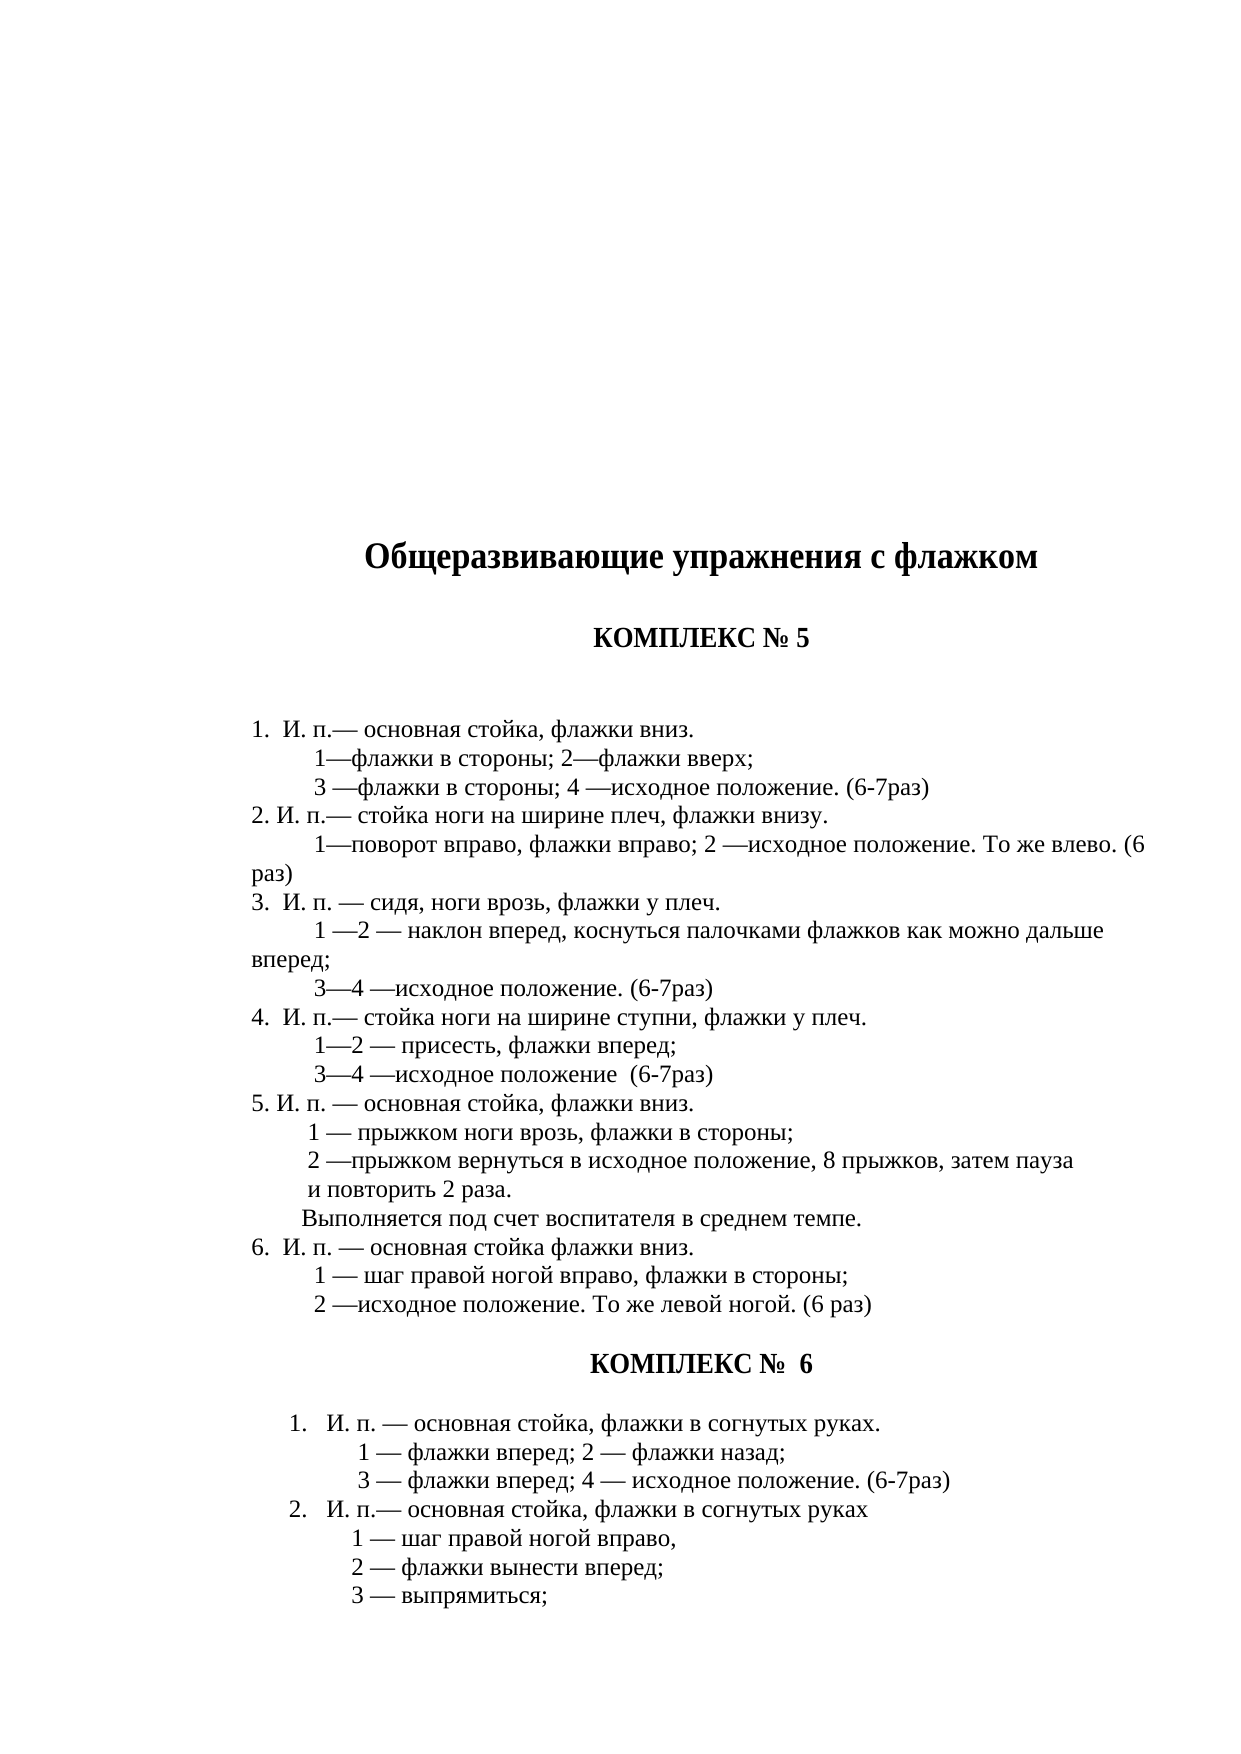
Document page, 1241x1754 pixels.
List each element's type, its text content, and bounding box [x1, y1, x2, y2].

text 3. И. п. — сидя, ноги врозь, флажки у плеч. [251, 887, 1152, 915]
text 5. И. п. — основная стойка, флажки вниз. [251, 1088, 1152, 1117]
text 3—4 —исходное положение. (6-7раз) [251, 973, 1152, 1002]
text 1 — шаг правой ногой вправо, флажки в стороны; [251, 1260, 1152, 1289]
list И. п. — основная стойка, флажки в согнутых руках. [288, 1408, 1152, 1437]
text 3 — выпрямиться; [326, 1581, 1152, 1609]
text 2 —исходное положение. То же левой ногой. (6 раз) [251, 1289, 1152, 1318]
text и повторить 2 раза. [251, 1174, 1152, 1203]
text КОМПЛЕКС № 5 [251, 620, 1152, 653]
text 3 —флажки в стороны; 4 —исходное положение. (6-7раз) [251, 772, 1152, 800]
text 2. И. п.— стойка ноги на ширине плеч, флажки внизу. [251, 800, 1152, 829]
text 1—флажки в стороны; 2—флажки вверх; [251, 743, 1152, 772]
text Общеразвивающие упражнения с флажком [251, 534, 1152, 577]
text 2 — флажки вынести вперед; [326, 1552, 1152, 1581]
list И. п.— основная стойка, флажки в согнутых руках [288, 1494, 1152, 1523]
text Выполняется под счет воспитателя в среднем темпе. [251, 1203, 1152, 1232]
text 1—поворот вправо, флажки вправо; 2 —исходное положение. То же влево. (6 раз) [251, 829, 1152, 887]
text КОМПЛЕКС № 6 [251, 1347, 1152, 1380]
text 6. И. п. — основная стойка флажки вниз. [251, 1232, 1152, 1260]
text 3—4 —исходное положение (6-7раз) [251, 1059, 1152, 1088]
text 1 — шаг правой ногой вправо, [326, 1523, 1152, 1552]
text 1—2 — присесть, флажки вперед; [251, 1030, 1152, 1059]
text 1 — прыжком ноги врозь, флажки в стороны; [251, 1117, 1152, 1145]
text 3 — флажки вперед; 4 — исходное положение. (6-7раз) [326, 1466, 1152, 1494]
text 2 —прыжком вернуться в исходное положение, 8 прыжков, затем пауза [251, 1145, 1152, 1174]
text 1 — флажки вперед; 2 — флажки назад; [326, 1437, 1152, 1466]
text 1 —2 — наклон вперед, коснуться палочками флажков как можно дальше вперед; [251, 915, 1152, 973]
text 1. И. п.— основная стойка, флажки вниз. [251, 714, 1152, 743]
text 4. И. п.— стойка ноги на ширине ступни, флажки у плеч. [251, 1002, 1152, 1030]
